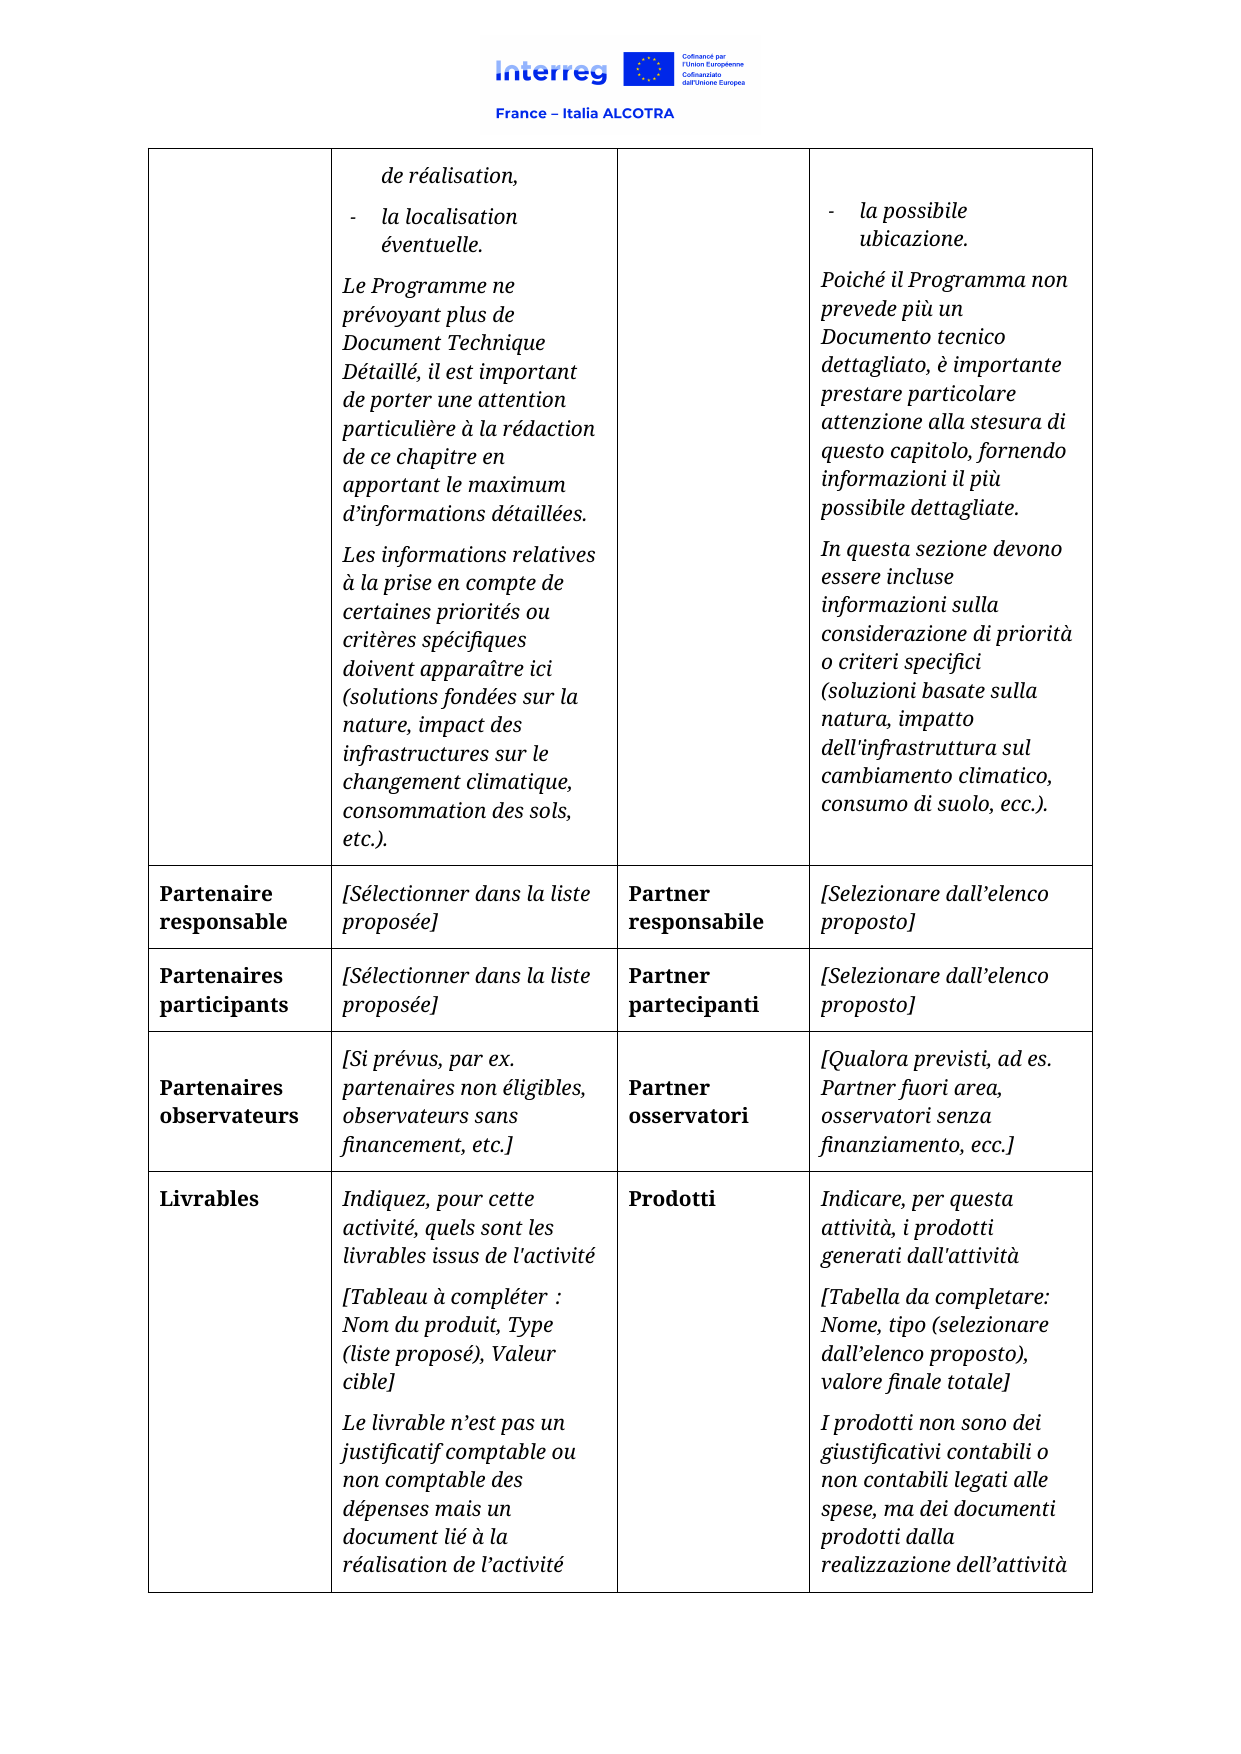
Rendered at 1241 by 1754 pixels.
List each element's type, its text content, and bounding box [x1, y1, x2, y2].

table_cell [618, 149, 809, 865]
table_cell Partenaire responsable [149, 866, 331, 948]
table_cell Livrables [149, 1172, 331, 1592]
table_cell Partenaires observateurs [149, 1032, 331, 1171]
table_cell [332, 149, 617, 865]
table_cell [810, 149, 1092, 865]
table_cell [149, 149, 331, 865]
picture [479, 35, 761, 135]
table_cell [Selezionare dall’elenco proposto] [810, 866, 1092, 948]
table_cell [Qualora previsti, ad es. Partner fuori area, osservatori senza finanziamento, ecc.] [810, 1032, 1092, 1171]
table_cell Prodotti [618, 1172, 809, 1592]
table_cell [Sélectionner dans la liste proposée] [332, 949, 617, 1031]
table_cell [Selezionare dall’elenco proposto] [810, 949, 1092, 1031]
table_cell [332, 1172, 617, 1592]
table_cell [810, 1172, 1092, 1592]
table_cell Partner responsabile [618, 866, 809, 948]
table_cell Partenaires participants [149, 949, 331, 1031]
table_cell [Si prévus, par ex. partenaires non éligibles, observateurs sans financement, etc.] [332, 1032, 617, 1171]
table_cell Partner partecipanti [618, 949, 809, 1031]
table_cell Partner osservatori [618, 1032, 809, 1171]
table_cell [Sélectionner dans la liste proposée] [332, 866, 617, 948]
